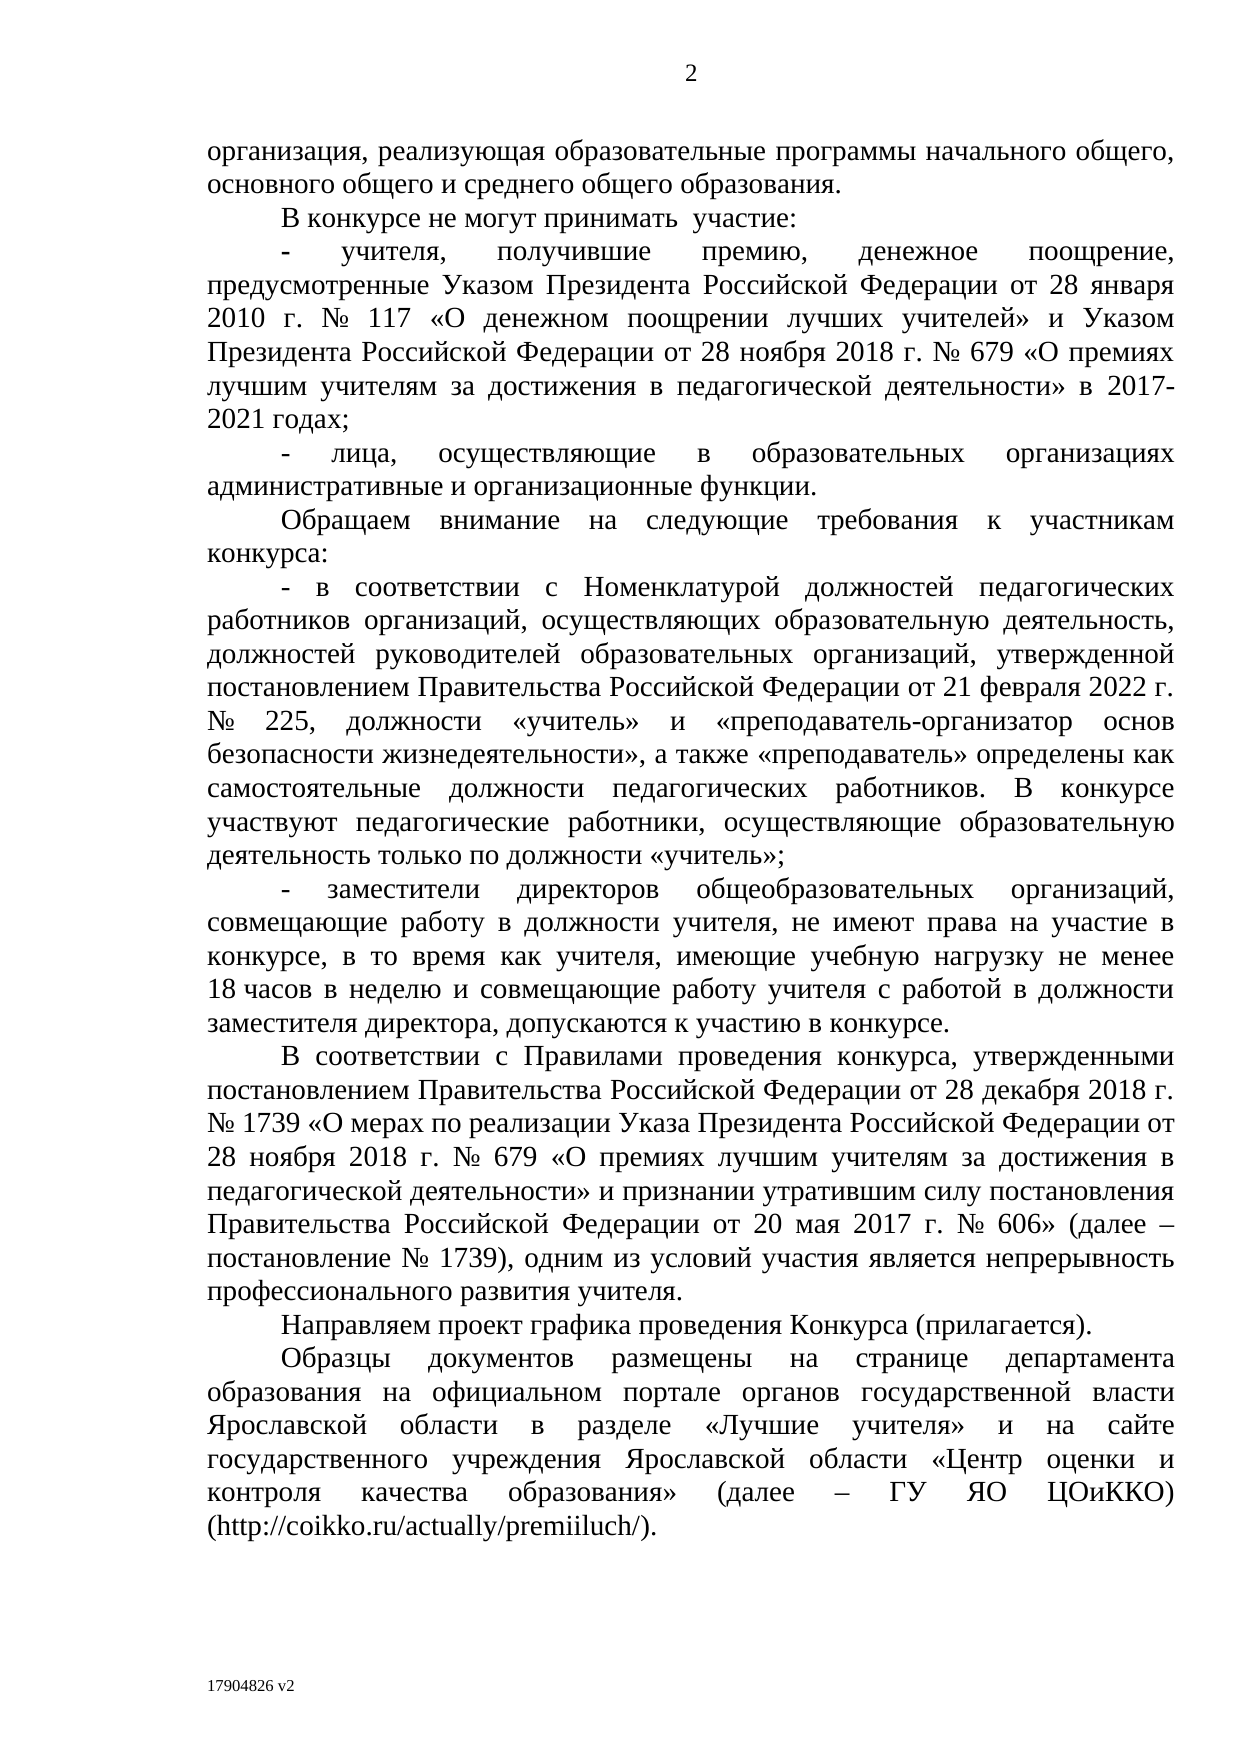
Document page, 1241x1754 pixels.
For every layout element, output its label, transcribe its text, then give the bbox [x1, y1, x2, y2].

text В конкурсе не могут принимать участие: [207, 200, 1175, 233]
text - заместители директоров общеобразовательных организаций, совмещающие работу в должности учителя, не имеют права на участие в конкурсе, в то время как учителя, имеющие учебную нагрузку не менее 18 часов в неделю и совмещающие работу учителя с работой в должности заместителя директора, допускаются к участию в конкурсе. [207, 871, 1175, 1038]
text Образцы документов размещены на странице департамента образования на официальном портале органов государственной власти Ярославской области в разделе «Лучшие учителя» и на сайте государственного учреждения Ярославской области «Центр оценки и контроля качества образования» (далее – ГУ ЯО ЦОиККО) (http://coikko.ru/actually/premiiluch/). [207, 1340, 1175, 1542]
text В соответствии с Правилами проведения конкурса, утвержденными постановлением Правительства Российской Федерации от 28 декабря 2018 г. № 1739 «О мерах по реализации Указа Президента Российской Федерации от 28 ноября 2018 г. № 679 «О премиях лучшим учителям за достижения в педагогической деятельности» и признании утратившим силу постановления Правительства Российской Федерации от 20 мая 2017 г. № 606» (далее – постановление № 1739), одним из условий участия является непрерывность профессионального развития учителя. [207, 1038, 1175, 1307]
text - учителя, получившие премию, денежное поощрение, предусмотренные Указом Президента Российской Федерации от 28 января 2010 г. № 117 «О денежном поощрении лучших учителей» и Указом Президента Российской Федерации от 28 ноября 2018 г. № 679 «О премиях лучшим учителям за достижения в педагогической деятельности» в 2017-2021 годах; [207, 233, 1175, 435]
text Направляем проект графика проведения Конкурса (прилагается). [207, 1307, 1175, 1340]
text Обращаем внимание на следующие требования к участникам конкурса: [207, 502, 1175, 569]
text - лица, осуществляющие в образовательных организациях административные и организационные функции. [207, 435, 1175, 502]
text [207, 133, 1175, 200]
text - в соответствии с Номенклатурой должностей педагогических работников организаций, осуществляющих образовательную деятельность, должностей руководителей образовательных организаций, утвержденной постановлением Правительства Российской Федерации от 21 февраля 2022 г. № 225, должности «учитель» и «преподаватель-организатор основ безопасности жизнедеятельности», а также «преподаватель» определены как самостоятельные должности педагогических работников. В конкурсе участвуют педагогические работники, осуществляющие образовательную деятельность только по должности «учитель»; [207, 569, 1175, 871]
